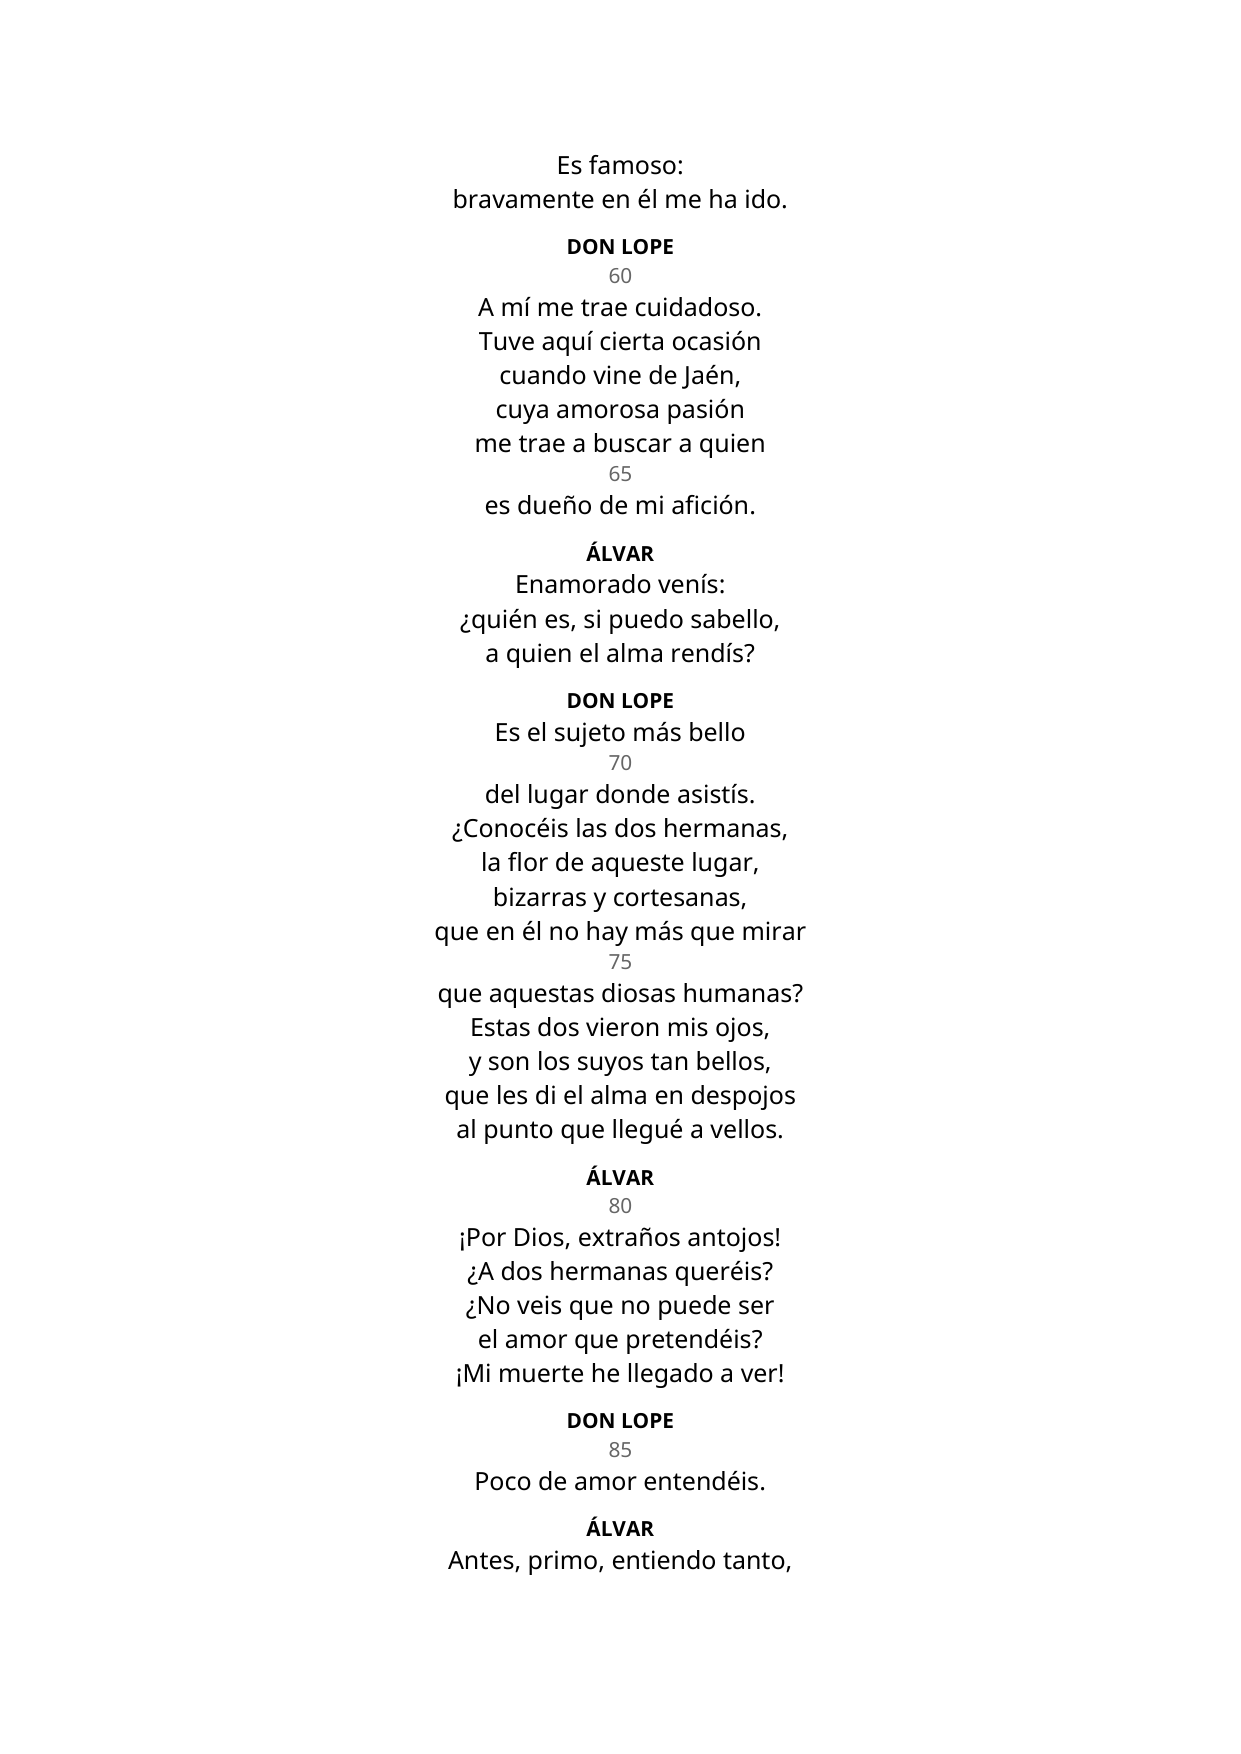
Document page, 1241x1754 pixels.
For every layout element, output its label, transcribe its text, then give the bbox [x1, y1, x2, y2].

text que les di el alma en despojos [177, 1078, 1063, 1112]
text Enamorado venís: [177, 567, 1063, 601]
text 65 [177, 459, 1063, 488]
text que en él no hay más que mirar [177, 913, 1063, 947]
text que aquestas diosas humanas? [177, 976, 1063, 1010]
text ¡Mi muerte he llegado a ver! [177, 1356, 1063, 1390]
text ÁLVAR [177, 1163, 1063, 1191]
text Antes, primo, entiendo tanto, [177, 1543, 1063, 1577]
text ¿A dos hermanas queréis? [177, 1254, 1063, 1288]
text la flor de aqueste lugar, [177, 845, 1063, 879]
text 85 [177, 1435, 1063, 1463]
text 75 [177, 947, 1063, 976]
text al punto que llegué a vellos. [177, 1112, 1063, 1146]
text Poco de amor entendéis. [177, 1463, 1063, 1497]
text a quien el alma rendís? [177, 635, 1063, 669]
text cuando vine de Jaén, [177, 357, 1063, 391]
text Tuve aquí cierta ocasión [177, 323, 1063, 357]
text Es famoso: [177, 148, 1063, 182]
text Es el sujeto más bello [177, 714, 1063, 748]
text del lugar donde asistís. [177, 777, 1063, 811]
text ¿No veis que no puede ser [177, 1288, 1063, 1322]
text 60 [177, 261, 1063, 289]
text ÁLVAR [177, 1514, 1063, 1543]
text es dueño de mi afición. [177, 488, 1063, 522]
text bravamente en él me ha ido. [177, 182, 1063, 216]
text ¿quién es, si puedo sabello, [177, 601, 1063, 635]
text DON LOPE [177, 686, 1063, 714]
text ¡Por Dios, extraños antojos! [177, 1219, 1063, 1254]
text 70 [177, 748, 1063, 777]
text me trae a buscar a quien [177, 426, 1063, 459]
text Estas dos vieron mis ojos, [177, 1010, 1063, 1044]
text 80 [177, 1191, 1063, 1219]
text A mí me trae cuidadoso. [177, 289, 1063, 323]
text ¿Conocéis las dos hermanas, [177, 811, 1063, 845]
text ÁLVAR [177, 539, 1063, 567]
text DON LOPE [177, 232, 1063, 261]
text DON LOPE [177, 1407, 1063, 1435]
text cuya amorosa pasión [177, 391, 1063, 426]
text bizarras y cortesanas, [177, 879, 1063, 913]
text el amor que pretendéis? [177, 1322, 1063, 1356]
text y son los suyos tan bellos, [177, 1044, 1063, 1078]
